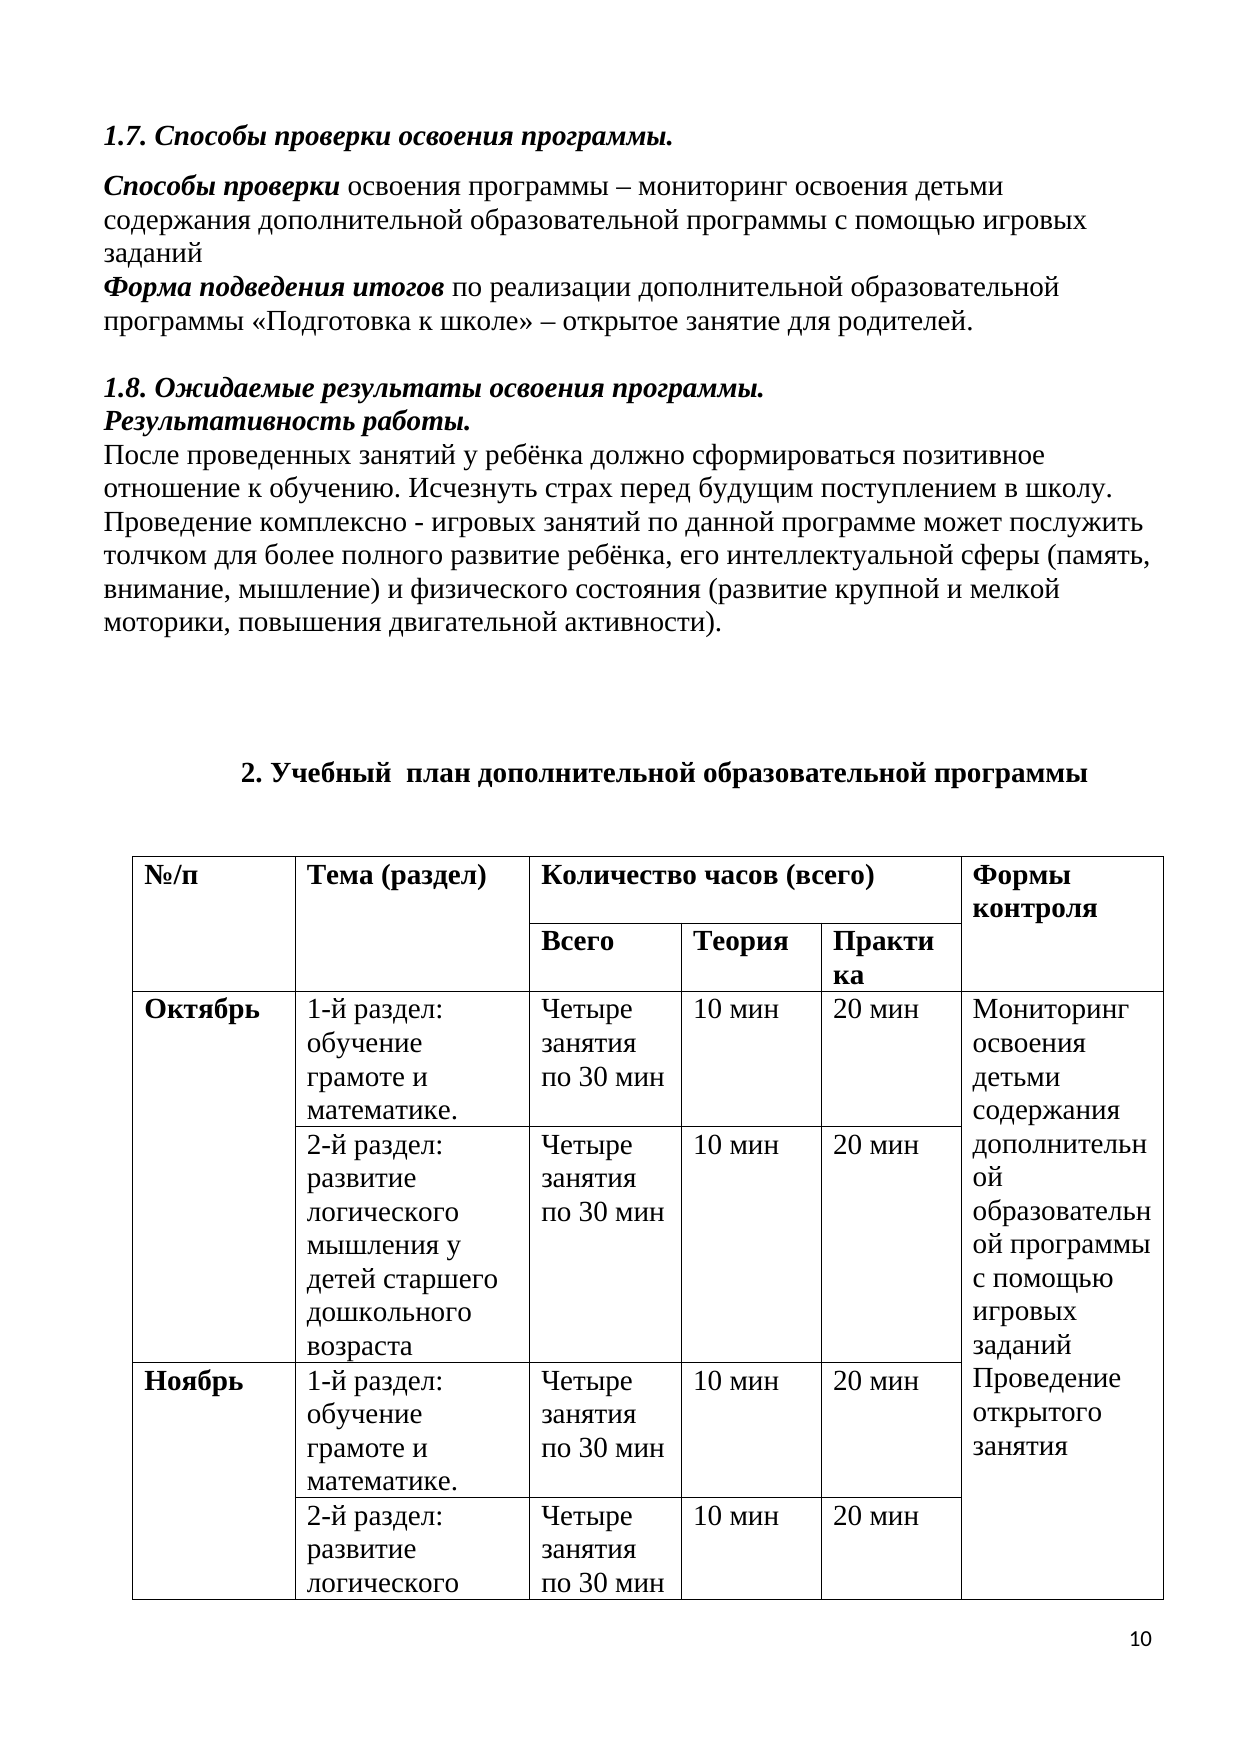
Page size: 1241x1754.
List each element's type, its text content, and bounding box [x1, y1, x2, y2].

table_cell 1-й раздел: обучение грамоте и математике. [296, 992, 529, 1126]
table_cell Всего [530, 924, 681, 991]
table_header Формы контроля [962, 857, 1163, 991]
table_cell 10 мин [682, 992, 821, 1126]
table_cell 2-й раздел: развитие логического мышления у детей старшего дошкольного возраста [296, 1127, 529, 1362]
table_cell Теория [682, 924, 821, 991]
text После проведенных занятий у ребёнка должно сформироваться позитивное отношение к обучению. Исчезнуть страх перед будущим поступлением в школу. [103, 437, 1152, 504]
table_header Количество часов (всего) [530, 857, 961, 922]
text Результативность работы. [103, 403, 1152, 437]
table_cell 20 мин [822, 992, 961, 1126]
text Проведение комплексно - игровых занятий по данной программе может послужить толчком для более полного развитие ребёнка, его интеллектуальной сферы (память, внимание, мышление) и физического состояния (развитие крупной и мелкой моторики, повышения двигательной активности). [103, 504, 1152, 638]
text Способы проверки освоения программы – мониторинг освоения детьми содержания дополнительной образовательной программы с помощью игровых заданий [103, 168, 1152, 269]
table_cell Октябрь [133, 992, 295, 1362]
text 1.7. Способы проверки освоения программы. [103, 118, 1152, 152]
table_cell Ноябрь [133, 1363, 295, 1598]
table_cell Четыре занятия по 30 мин [530, 1127, 681, 1362]
text Форма подведения итогов по реализации дополнительной образовательной программы «Подготовка к школе» – открытое занятие для родителей. [103, 269, 1152, 336]
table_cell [296, 1498, 529, 1598]
table_header Тема (раздел) [296, 857, 529, 991]
table_cell Мониторинг освоения детьми содержания дополнительной образовательной программы с помощью игровых заданий Проведение открытого занятия [962, 992, 1163, 1598]
table_cell 20 мин [822, 1363, 961, 1497]
table_cell Практика [822, 924, 961, 991]
table_cell 20 мин [822, 1127, 961, 1362]
table_cell Четыре занятия по 30 мин [530, 992, 681, 1126]
table_cell 10 мин [682, 1127, 821, 1362]
table_cell 10 мин [682, 1498, 821, 1598]
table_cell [530, 1498, 681, 1598]
table_cell Четыре занятия по 30 мин [530, 1363, 681, 1497]
table_cell 20 мин [822, 1498, 961, 1598]
table_cell 10 мин [682, 1363, 821, 1497]
text 2. Учебный план дополнительной образовательной программы [177, 755, 1152, 789]
table_header №/п [133, 857, 295, 991]
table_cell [296, 1363, 529, 1497]
text 1.8. Ожидаемые результаты освоения программы. [103, 370, 1152, 403]
